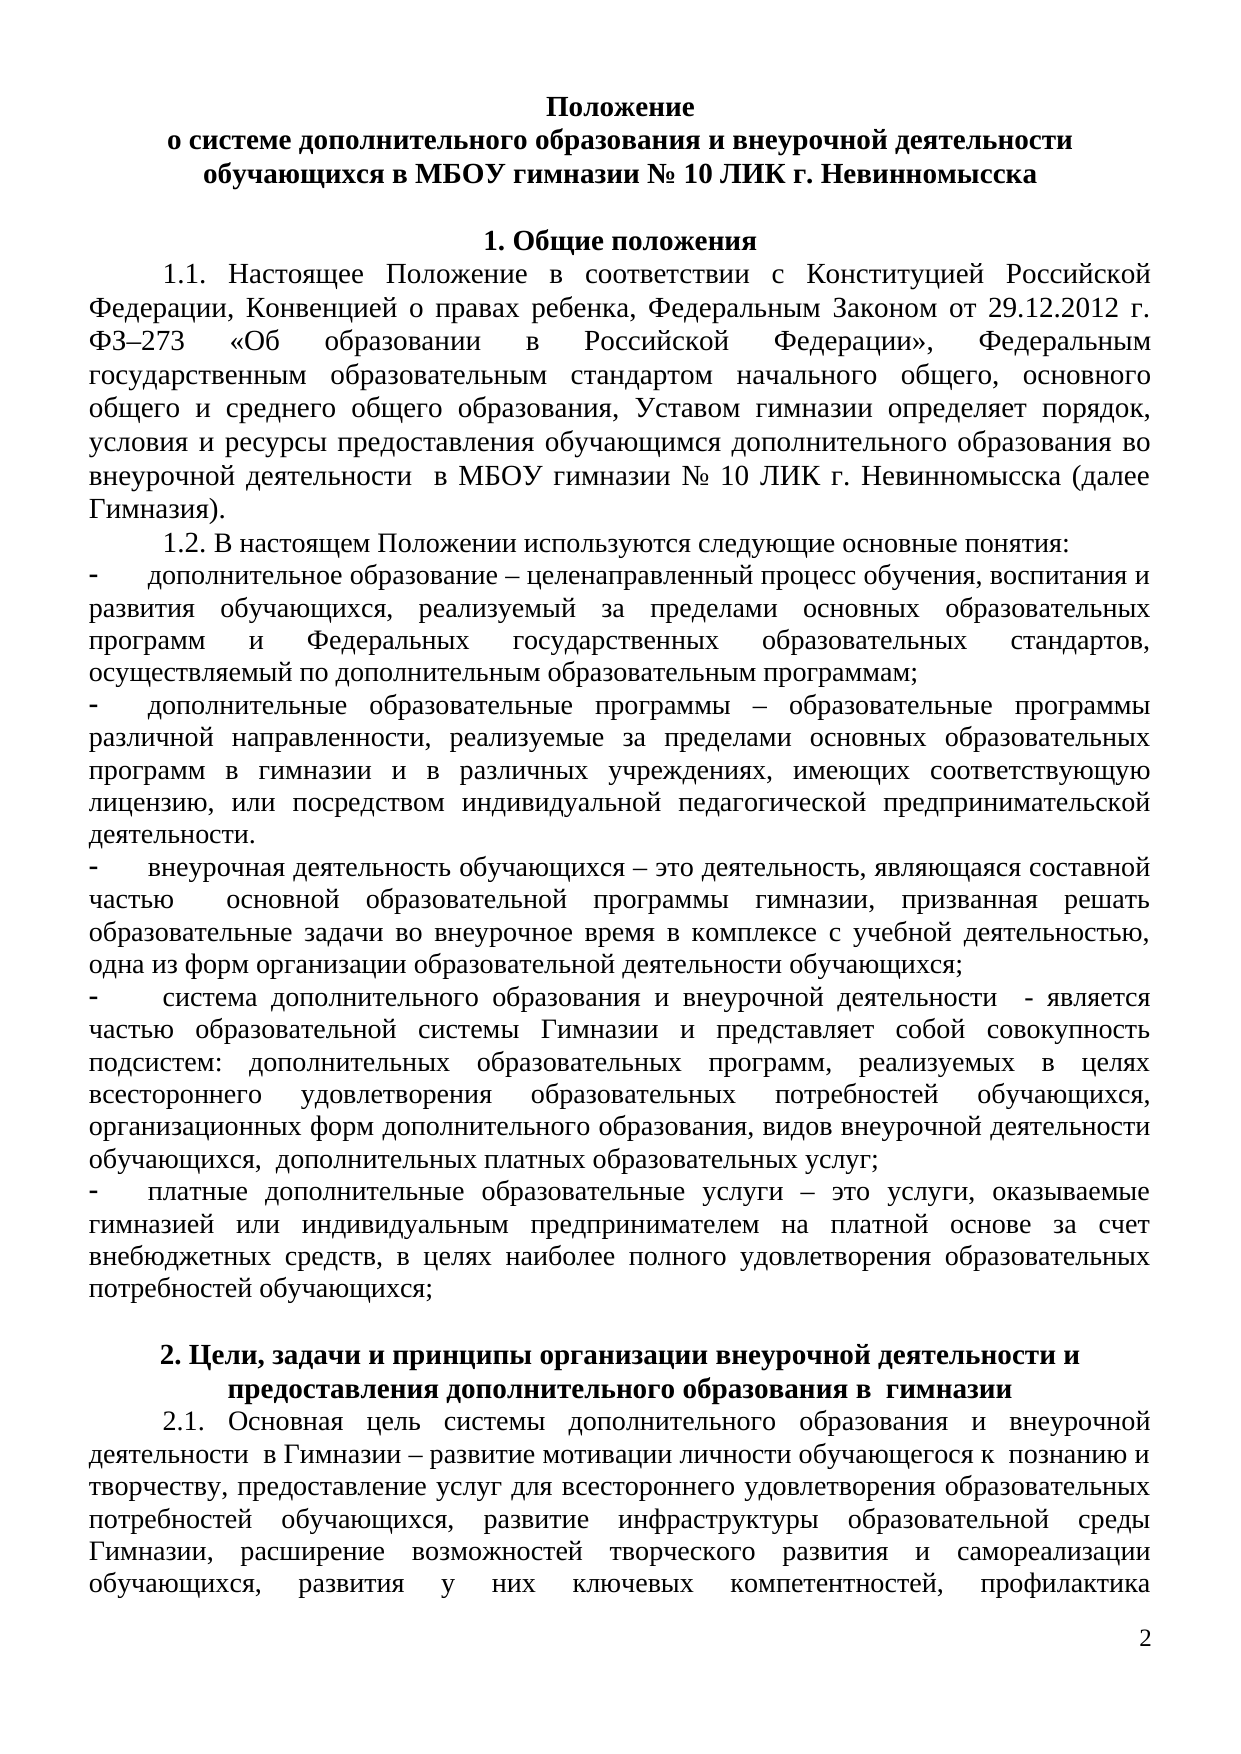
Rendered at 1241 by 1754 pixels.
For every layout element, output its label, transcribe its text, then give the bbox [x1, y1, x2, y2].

text о системе дополнительного образования и внеурочной деятельности обучающихся в МБОУ гимназии № 10 ЛИК г. Невинномысска [89, 122, 1152, 189]
text 1. Общие положения [89, 223, 1152, 256]
text Положение [89, 89, 1152, 122]
text предоставления дополнительного образования в гимназии [89, 1371, 1152, 1404]
text 2. Цели, задачи и принципы организации внеурочной деятельности и [89, 1337, 1152, 1371]
list дополнительное образование – целенаправленный процесс обучения, воспитания и развития обучающихся, реализуемый за пределами основных образовательных программ и Федеральных государственных образовательных стандартов, осуществляемый по дополнительным образовательным программам; [89, 558, 1152, 688]
list система дополнительного образования и внеурочной деятельности - является частью образовательной системы Гимназии и представляет собой совокупность подсистем: дополнительных образовательных программ, реализуемых в целях всестороннего удовлетворения образовательных потребностей обучающихся, организационных форм дополнительного образования, видов внеурочной деятельности обучающихся, дополнительных платных образовательных услуг; [89, 980, 1152, 1174]
list дополнительные образовательные программы – образовательные программы различной направленности, реализуемые за пределами основных образовательных программ в гимназии и в различных учреждениях, имеющих соответствующую лицензию, или посредством индивидуальной педагогической предпринимательской деятельности. [89, 688, 1152, 850]
text 1.2. В настоящем Положении используются следующие основные понятия: [89, 525, 1152, 558]
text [89, 1404, 1152, 1599]
text 1.1. Настоящее Положение в соответствии с Конституцией Российской Федерации, Конвенцией о правах ребенка, Федеральным Законом от 29.12.2012 г. ФЗ–273 «Об образовании в Российской Федерации», Федеральным государственным образовательным стандартом начального общего, основного общего и среднего общего образования, Уставом гимназии определяет порядок, условия и ресурсы предоставления обучающимся дополнительного образования во внеурочной деятельности в МБОУ гимназии № 10 ЛИК г. Невинномысска (далее Гимназия). [89, 256, 1152, 525]
list платные дополнительные образовательные услуги – это услуги, оказываемые гимназией или индивидуальным предпринимателем на платной основе за счет внебюджетных средств, в целях наиболее полного удовлетворения образовательных потребностей обучающихся; [89, 1174, 1152, 1304]
list внеурочная деятельность обучающихся – это деятельность, являющаяся составной частью основной образовательной программы гимназии, призванная решать образовательные задачи во внеурочное время в комплексе с учебной деятельностью, одна из форм организации образовательной деятельности обучающихся; [89, 850, 1152, 980]
